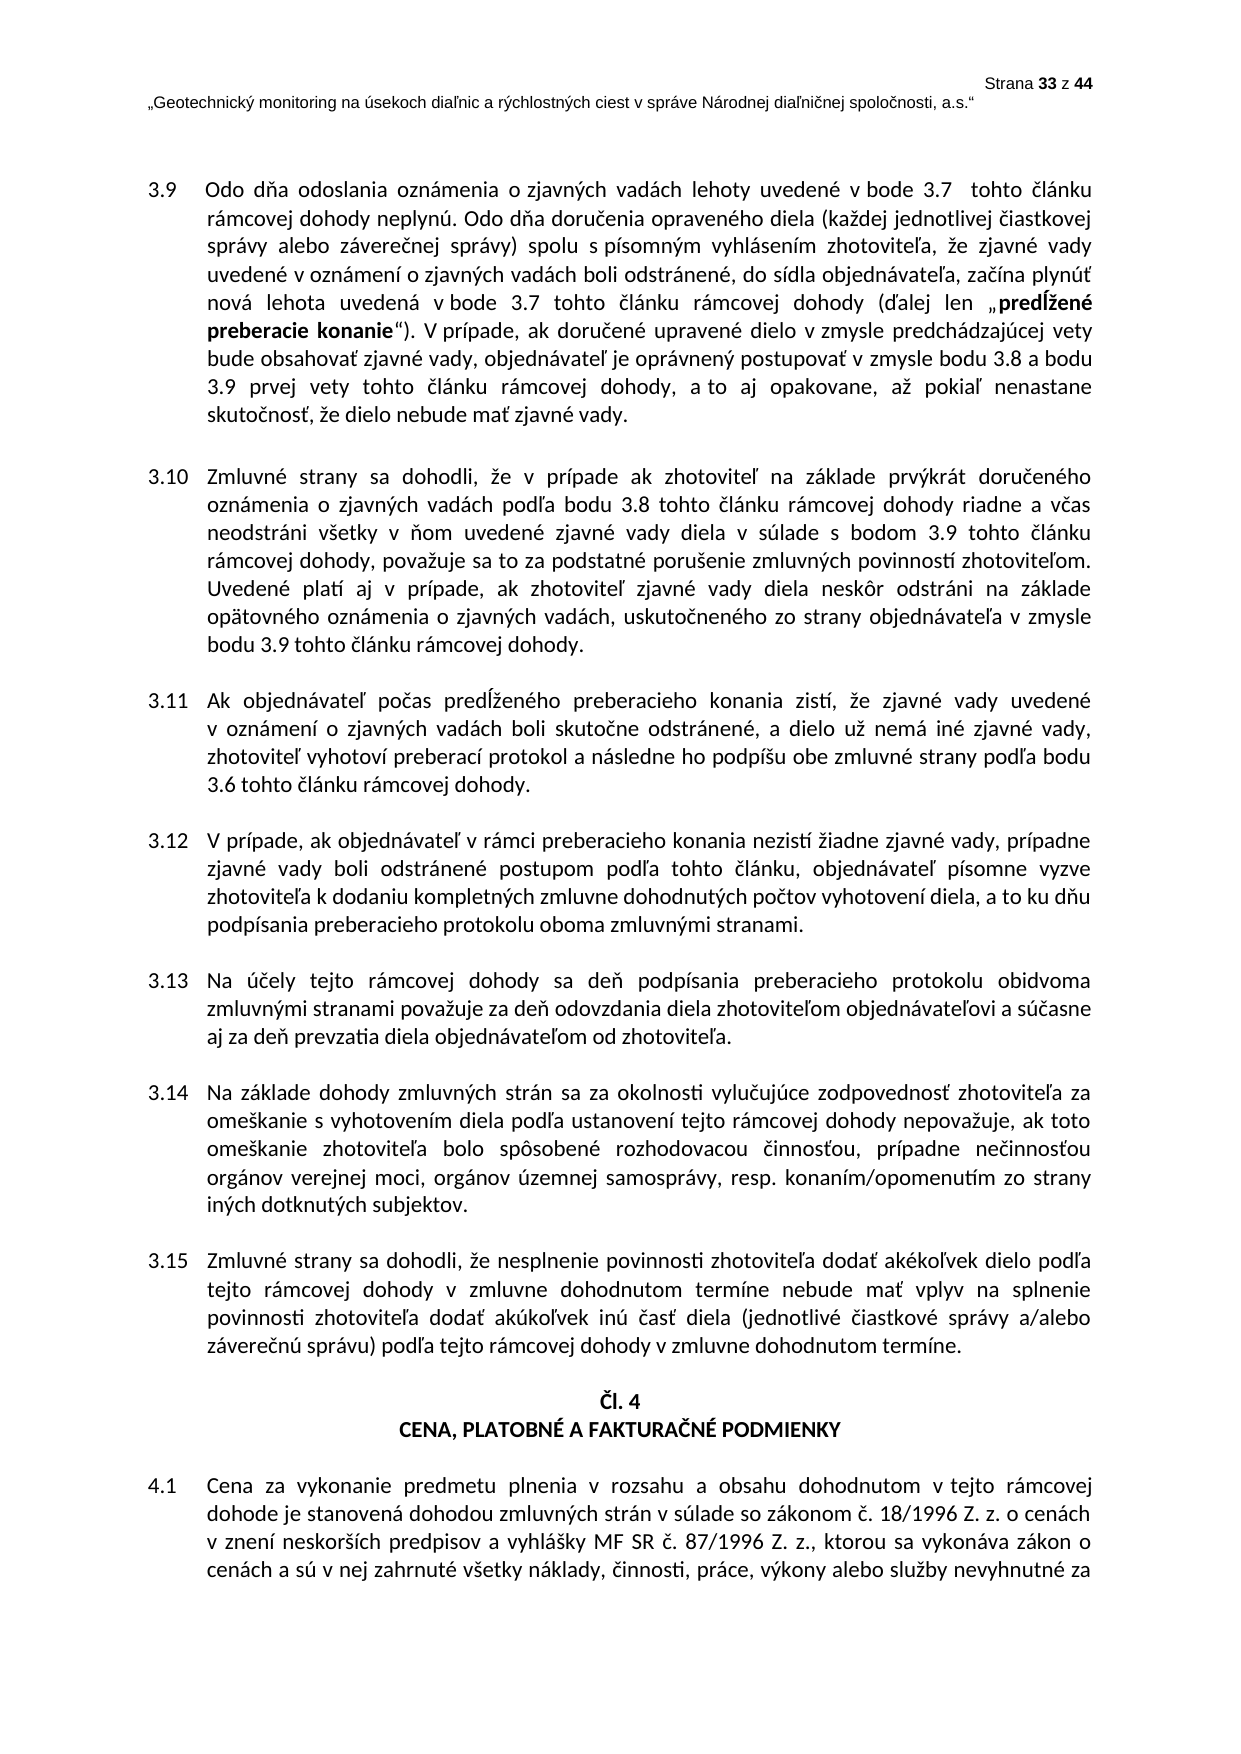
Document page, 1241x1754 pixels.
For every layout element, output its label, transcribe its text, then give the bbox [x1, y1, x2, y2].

text 3.14 Na základe dohody zmluvných strán sa za okolnosti vylučujúce zodpovednosť zhotoviteľa za omeškanie s vyhotovením diela podľa ustanovení tejto rámcovej dohody nepovažuje, ak toto omeškanie zhotoviteľa bolo spôsobené rozhodovacou činnosťou, prípadne nečinnosťou orgánov verejnej moci, orgánov územnej samosprávy, resp. konaním/opomenutím zo strany iných dotknutých subjektov. [148, 1078, 1093, 1219]
text 3.9 Odo dňa odoslania oznámenia o zjavných vadách lehoty uvedené v bode 3.7 tohto článku rámcovej dohody neplynú. Odo dňa doručenia opraveného diela (každej jednotlivej čiastkovej správy alebo záverečnej správy) spolu s písomným vyhlásením zhotoviteľa, že zjavné vady uvedené v oznámení o zjavných vadách boli odstránené, do sídla objednávateľa, začína plynúť nová lehota uvedená v bode 3.7 tohto článku rámcovej dohody (ďalej len „predĺžené preberacie konanie“). V prípade, ak doručené upravené dielo v zmysle predchádzajúcej vety bude obsahovať zjavné vady, objednávateľ je oprávnený postupovať v zmysle bodu 3.8 a bodu 3.9 prvej vety tohto článku rámcovej dohody, a to aj opakovane, až pokiaľ nenastane skutočnosť, že dielo nebude mať zjavné vady. [148, 176, 1093, 428]
text 3.12 V prípade, ak objednávateľ v rámci preberacieho konania nezistí žiadne zjavné vady, prípadne zjavné vady boli odstránené postupom podľa tohto článku, objednávateľ písomne vyzve zhotoviteľa k dodaniu kompletných zmluvne dohodnutých počtov vyhotovení diela, a to ku dňu podpísania preberacieho protokolu oboma zmluvnými stranami. [148, 826, 1093, 938]
text 3.15 Zmluvné strany sa dohodli, že nesplnenie povinnosti zhotoviteľa dodať akékoľvek dielo podľa tejto rámcovej dohody v zmluvne dohodnutom termíne nebude mať vplyv na splnenie povinnosti zhotoviteľa dodať akúkoľvek inú časť diela (jednotlivé čiastkové správy a/alebo záverečnú správu) podľa tejto rámcovej dohody v zmluvne dohodnutom termíne. [148, 1247, 1093, 1359]
text CENA, PLATOBNÉ A FAKTURAČNÉ PODMIENKY [148, 1415, 1093, 1443]
text 3.13 Na účely tejto rámcovej dohody sa deň podpísania preberacieho protokolu obidvoma zmluvnými stranami považuje za deň odovzdania diela zhotoviteľom objednávateľovi a súčasne aj za deň prevzatia diela objednávateľom od zhotoviteľa. [148, 966, 1093, 1051]
text Čl. 4 [148, 1387, 1093, 1415]
text 3.11 Ak objednávateľ počas predĺženého preberacieho konania zistí, že zjavné vady uvedené v oznámení o zjavných vadách boli skutočne odstránené, a dielo už nemá iné zjavné vady, zhotoviteľ vyhotoví preberací protokol a následne ho podpíšu obe zmluvné strany podľa bodu 3.6 tohto článku rámcovej dohody. [148, 686, 1093, 798]
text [148, 1471, 1093, 1583]
text 3.10 Zmluvné strany sa dohodli, že v prípade ak zhotoviteľ na základe prvýkrát doručeného oznámenia o zjavných vadách podľa bodu 3.8 tohto článku rámcovej dohody riadne a včas neodstráni všetky v ňom uvedené zjavné vady diela v súlade s bodom 3.9 tohto článku rámcovej dohody, považuje sa to za podstatné porušenie zmluvných povinností zhotoviteľom. Uvedené platí aj v prípade, ak zhotoviteľ zjavné vady diela neskôr odstráni na základe opätovného oznámenia o zjavných vadách, uskutočneného zo strany objednávateľa v zmysle bodu 3.9 tohto článku rámcovej dohody. [148, 462, 1093, 658]
